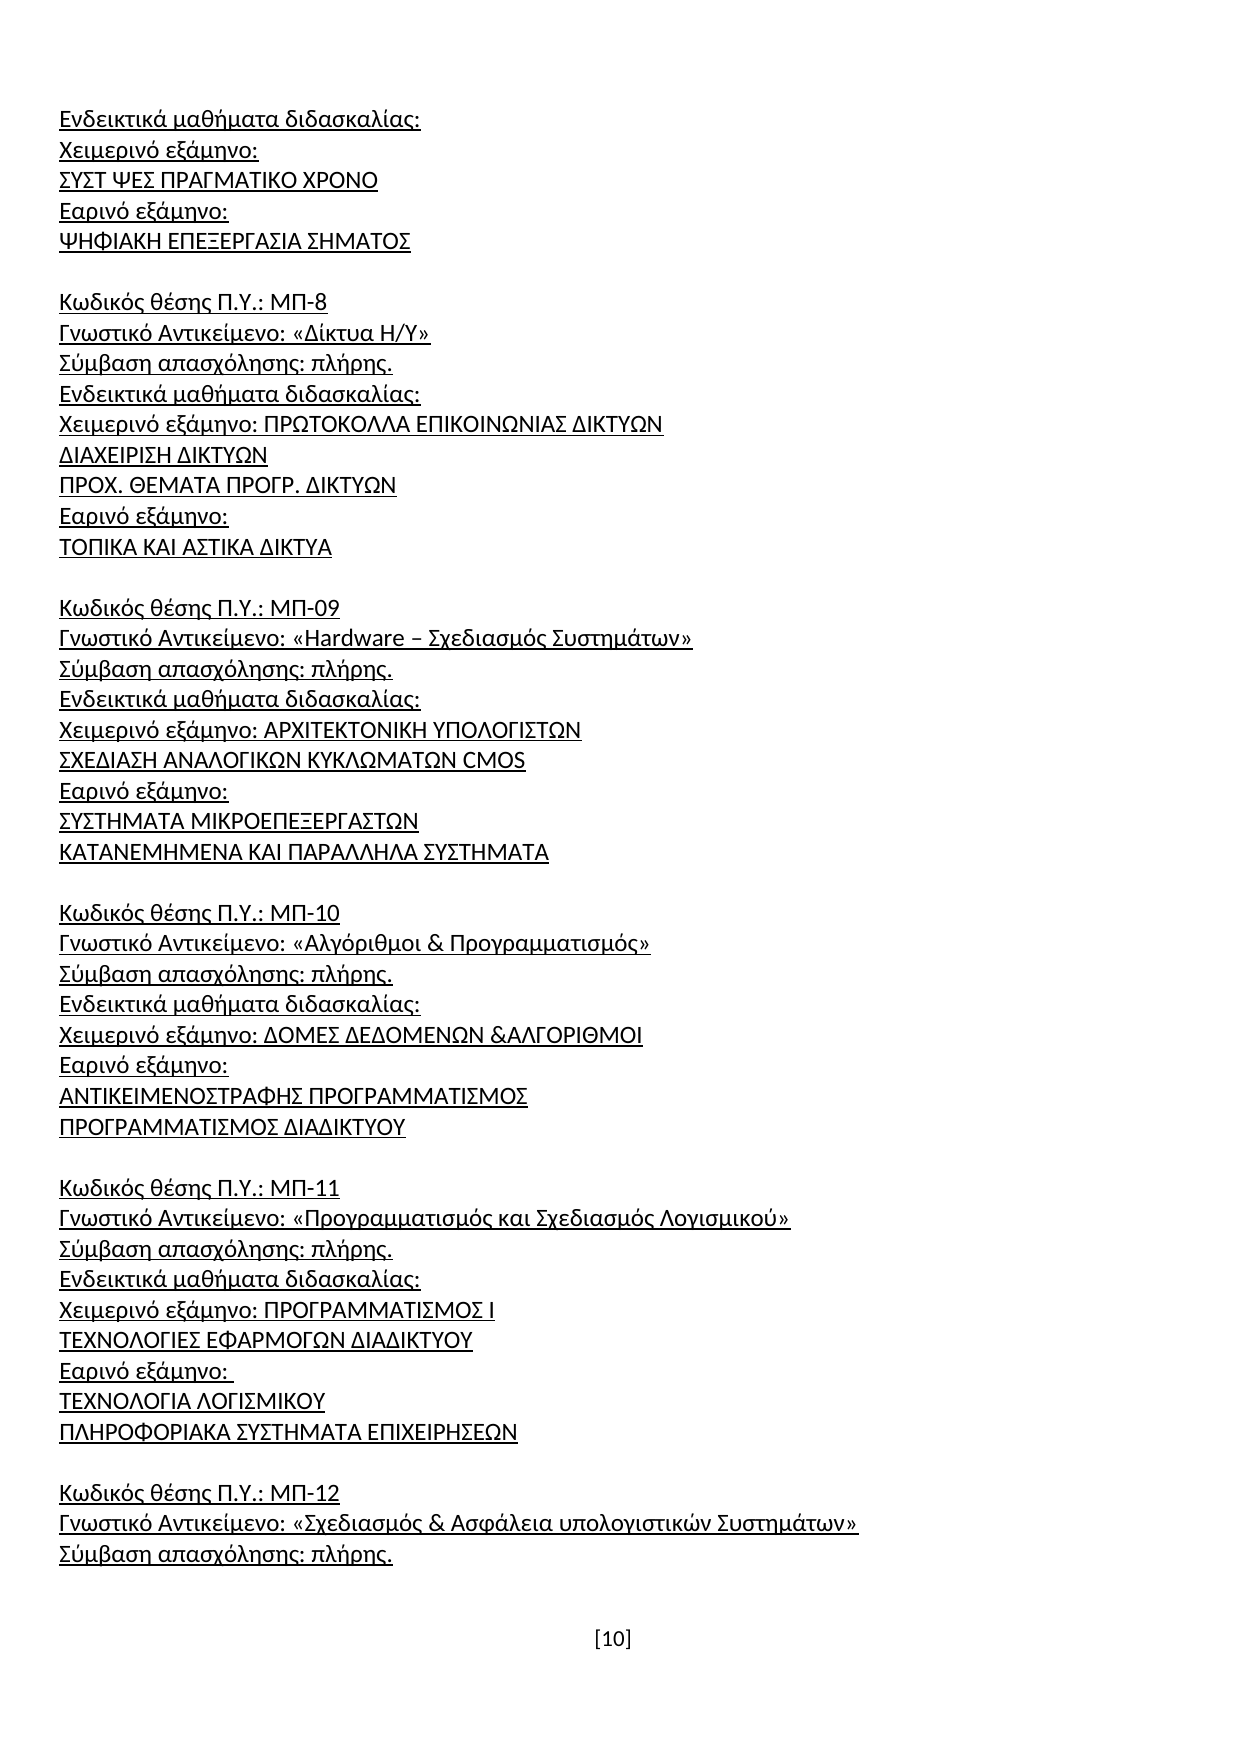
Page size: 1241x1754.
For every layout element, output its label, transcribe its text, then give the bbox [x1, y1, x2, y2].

text Χειμερινό εξάμηνο: ΑΡΧΙΤΕΚΤΟΝΙΚΗ ΥΠΟΛΟΓΙΣΤΩΝ [59, 714, 1167, 744]
text Σύμβαση απασχόλησης: πλήρης. [59, 1233, 1167, 1263]
text Ενδεικτικά μαθήματα διδασκαλίας: [59, 103, 1167, 134]
text Σύμβαση απασχόλησης: πλήρης. [59, 653, 1167, 683]
text Γνωστικό Αντικείμενο: «Hardware – Σχεδιασμός Συστημάτων» [59, 622, 1167, 653]
text Σύμβαση απασχόλησης: πλήρης. [59, 348, 1167, 378]
text ΑΝΤΙΚΕΙΜΕΝΟΣΤΡΑΦΗΣ ΠΡΟΓΡΑΜΜΑΤΙΣΜΟΣ [59, 1080, 1167, 1111]
text Γνωστικό Αντικείμενο: «Προγραμματισμός και Σχεδιασμός Λογισμικού» [59, 1202, 1167, 1233]
text ΣΥΣΤΗΜΑΤΑ ΜΙΚΡΟΕΠΕΞΕΡΓΑΣΤΩΝ [59, 805, 1167, 836]
text ΔΙΑΧΕΙΡΙΣΗ ΔΙΚΤΥΩΝ [59, 439, 1167, 470]
text ΠΡΟΧ. ΘΕΜΑΤΑ ΠΡΟΓΡ. ΔΙΚΤΥΩΝ [59, 470, 1167, 500]
text Εαρινό εξάμηνο: [59, 1355, 1167, 1385]
text Ενδεικτικά μαθήματα διδασκαλίας: [59, 1263, 1167, 1294]
text ΠΛΗΡΟΦΟΡΙΑΚΑ ΣΥΣΤΗΜΑΤΑ ΕΠΙΧΕΙΡΗΣΕΩΝ [59, 1416, 1167, 1446]
text Κωδικός θέσης Π.Υ.: ΜΠ-10 [59, 897, 1167, 927]
text Κωδικός θέσης Π.Υ.: ΜΠ-12 [59, 1477, 1167, 1507]
text Ενδεικτικά μαθήματα διδασκαλίας: [59, 988, 1167, 1019]
text Εαρινό εξάμηνο: [59, 775, 1167, 805]
text Σύμβαση απασχόλησης: πλήρης. [59, 958, 1167, 988]
text ΤΕΧΝΟΛΟΓΙΑ ΛΟΓΙΣΜΙΚΟΥ [59, 1385, 1167, 1416]
text Εαρινό εξάμηνο: [59, 195, 1167, 226]
text Εαρινό εξάμηνο: [59, 500, 1167, 531]
text Εαρινό εξάμηνο: [59, 1049, 1167, 1080]
text Χειμερινό εξάμηνο: [59, 134, 1167, 164]
text ΣΧΕΔΙΑΣΗ ΑΝΑΛΟΓΙΚΩΝ ΚΥΚΛΩΜΑΤΩΝ CMOS [59, 744, 1167, 775]
text Χειμερινό εξάμηνο: ΠΡΟΓΡΑΜΜΑΤΙΣΜΟΣ Ι [59, 1294, 1167, 1324]
text ΚΑΤΑΝΕΜΗΜΕΝΑ ΚΑΙ ΠΑΡΑΛΛΗΛΑ ΣΥΣΤΗΜΑΤΑ [59, 836, 1167, 866]
text Γνωστικό Αντικείμενο: «Δίκτυα Η/Υ» [59, 317, 1167, 348]
text Γνωστικό Αντικείμενο: «Αλγόριθμοι & Προγραμματισμός» [59, 927, 1167, 958]
text Κωδικός θέσης Π.Υ.: ΜΠ-09 [59, 592, 1167, 622]
text Χειμερινό εξάμηνο: ΠΡΩΤΟΚΟΛΛΑ ΕΠΙΚΟΙΝΩΝΙΑΣ ΔΙΚΤΥΩΝ [59, 409, 1167, 439]
text Γνωστικό Αντικείμενο: «Σχεδιασμός & Ασφάλεια υπολογιστικών Συστημάτων» [59, 1507, 1167, 1538]
text Κωδικός θέσης Π.Υ.: ΜΠ-8 [59, 287, 1167, 317]
text Κωδικός θέσης Π.Υ.: ΜΠ-11 [59, 1172, 1167, 1202]
text ΤΟΠΙΚΑ ΚΑΙ ΑΣΤΙΚΑ ΔΙΚΤΥΑ [59, 531, 1167, 561]
text ΤΕΧΝΟΛΟΓΙΕΣ ΕΦΑΡΜΟΓΩΝ ΔΙΑΔΙΚΤΥΟΥ [59, 1324, 1167, 1355]
text ΣΥΣΤ ΨΕΣ ΠΡΑΓΜΑΤΙΚΟ ΧΡΟΝΟ [59, 164, 1167, 195]
text ΠΡΟΓΡΑΜΜΑΤΙΣΜΟΣ ΔΙΑΔΙΚΤΥΟΥ [59, 1111, 1167, 1141]
text Ενδεικτικά μαθήματα διδασκαλίας: [59, 683, 1167, 714]
text Χειμερινό εξάμηνο: ΔΟΜΕΣ ΔΕΔΟΜΕΝΩΝ &ΑΛΓΟΡΙΘΜΟΙ [59, 1019, 1167, 1049]
text Ενδεικτικά μαθήματα διδασκαλίας: [59, 378, 1167, 409]
text Σύμβαση απασχόλησης: πλήρης. [59, 1538, 1167, 1568]
text ΨΗΦΙΑΚΗ ΕΠΕΞΕΡΓΑΣΙΑ ΣΗΜΑΤΟΣ [59, 226, 1167, 256]
